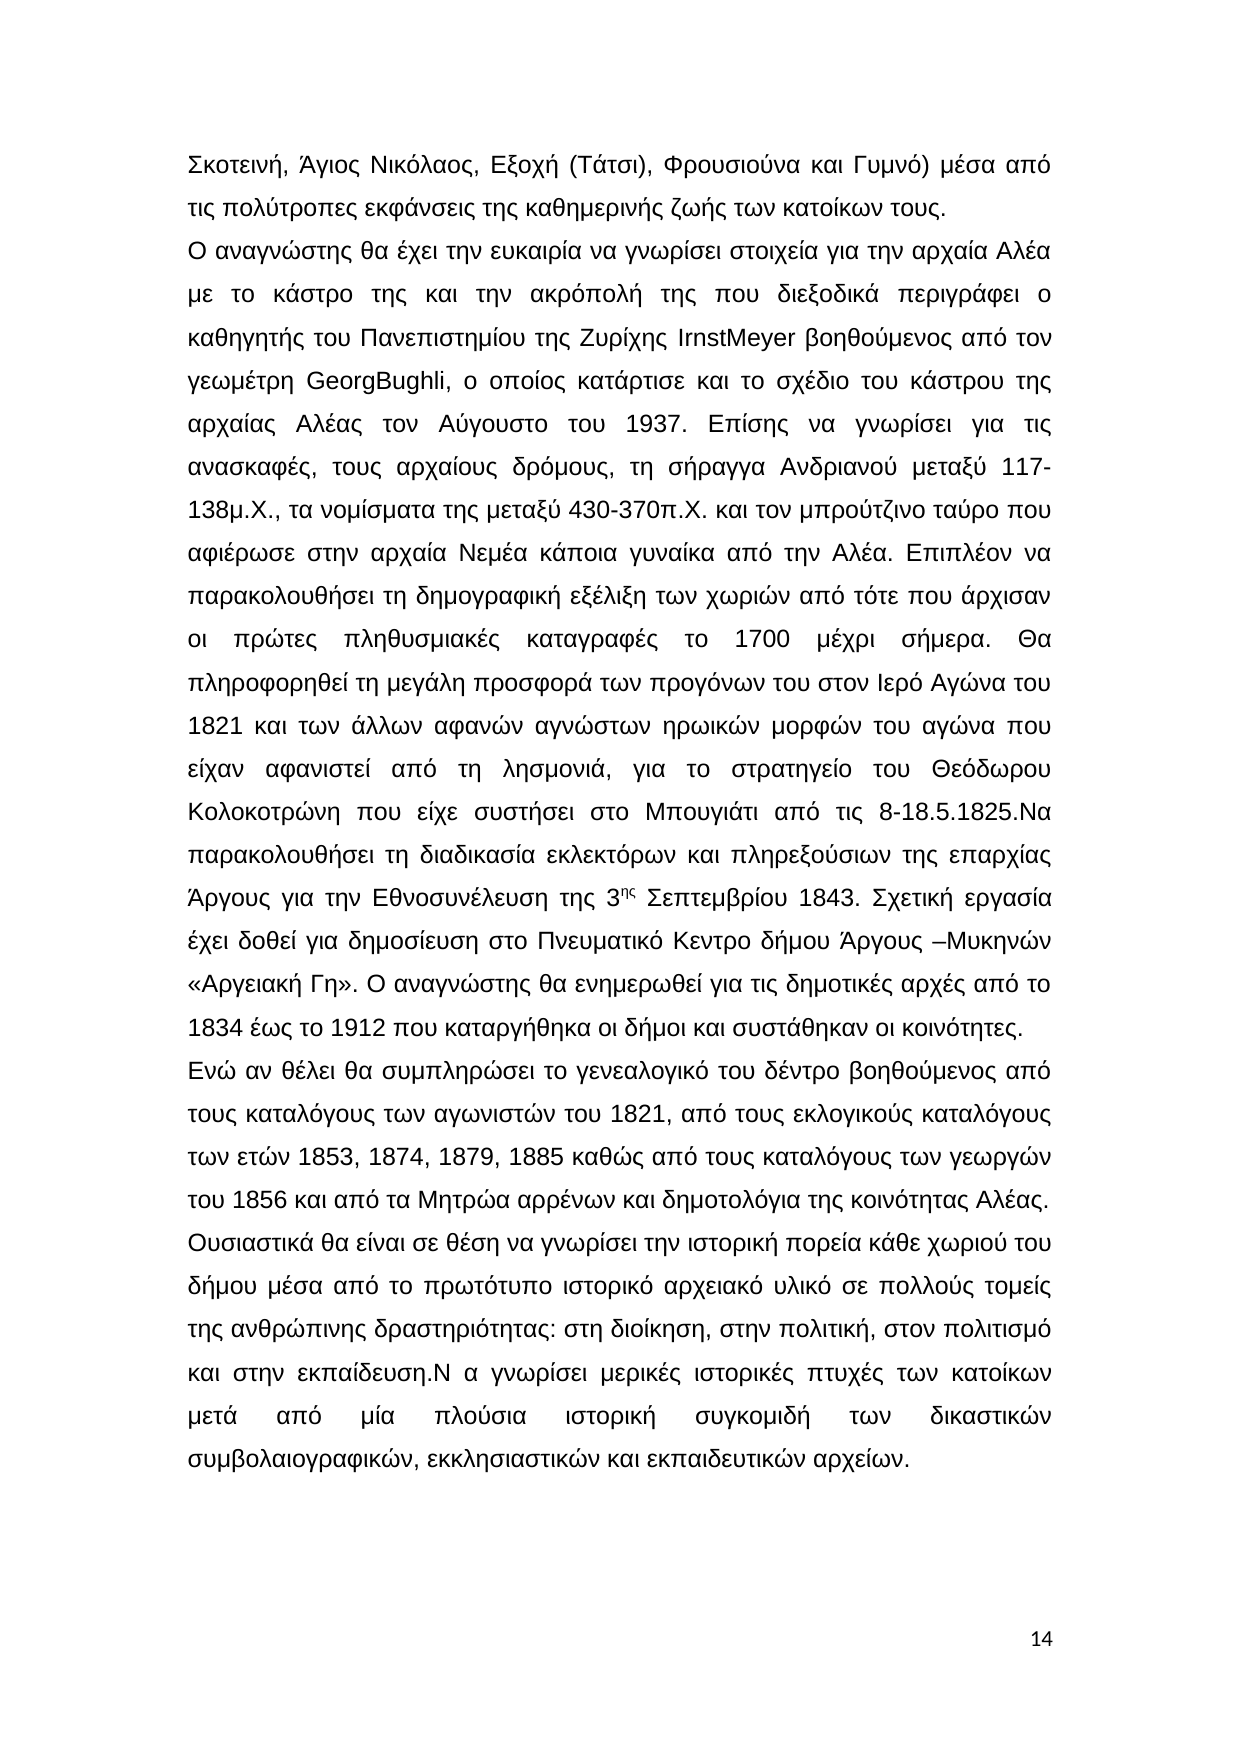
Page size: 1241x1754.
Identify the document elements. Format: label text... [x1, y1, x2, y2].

text Ενώ αν θέλει θα συμπληρώσει το γενεαλογικό του δέντρο βοηθούμενος από τους καταλόγους των αγωνιστών του 1821, από τους εκλογικούς καταλόγους των ετών 1853, 1874, 1879, 1885 καθώς από τους καταλόγους των γεωργών του 1856 και από τα Μητρώα αρρένων και δημοτολόγια της κοινότητας Αλέας. [187, 1056, 1053, 1214]
text Ουσιαστικά θα είναι σε θέση να γνωρίσει την ιστορική πορεία κάθε χωριού του δήμου μέσα από το πρωτότυπο ιστορικό αρχειακό υλικό σε πολλούς τομείς της ανθρώπινης δραστηριότητας: στη διοίκηση, στην πολιτική, στον πολιτισμό και στην εκπαίδευση.Ν α γνωρίσει μερικές ιστορικές πτυχές των κατοίκων μετά από μία πλούσια ιστορική συγκομιδή των δικαστικών συμβολαιογραφικών, εκκλησιαστικών και εκπαιδευτικών αρχείων. [187, 1228, 1053, 1472]
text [187, 150, 1053, 222]
text Ο αναγνώστης θα έχει την ευκαιρία να γνωρίσει στοιχεία για την αρχαία Αλέα με το κάστρο της και την ακρόπολή της που διεξοδικά περιγράφει ο καθηγητής του Πανεπιστημίου της Ζυρίχης IrnstMeyer βοηθούμενος από τον γεωμέτρη GeorgBughli, ο οποίος κατάρτισε και το σχέδιο του κάστρου της αρχαίας Αλέας τον Αύγουστο του 1937. Επίσης να γνωρίσει για τις ανασκαφές, τους αρχαίους δρόμους, τη σήραγγα Ανδριανού μεταξύ 117-138μ.Χ., τα νομίσματα της μεταξύ 430-370π.Χ. και τον μπρούτζινο ταύρο που αφιέρωσε στην αρχαία Νεμέα κάποια γυναίκα από την Αλέα. Επιπλέον να παρακολουθήσει τη δημογραφική εξέλιξη των χωριών από τότε που άρχισαν οι πρώτες πληθυσμιακές καταγραφές το 1700 μέχρι σήμερα. Θα πληροφορηθεί τη μεγάλη προσφορά των προγόνων του στον Ιερό Αγώνα του 1821 και των άλλων αφανών αγνώστων ηρωικών μορφών του αγώνα που είχαν αφανιστεί από τη λησμονιά, για το στρατηγείο του Θεόδωρου Κολοκοτρώνη που είχε συστήσει στο Μπουγιάτι από τις 8-18.5.1825.Να παρακολουθήσει τη διαδικασία εκλεκτόρων και πληρεξούσιων της επαρχίας Άργους για την Εθνοσυνέλευση της 3ης Σεπτεμβρίου 1843. Σχετική εργασία έχει δοθεί για δημοσίευση στο Πνευματικό Κεντρο δήμου Άργους –Μυκηνών «Αργειακή Γη». Ο αναγνώστης θα ενημερωθεί για τις δημοτικές αρχές από το 1834 έως το 1912 που καταργήθηκα οι δήμοι και συστάθηκαν οι κοινότητες. [187, 236, 1053, 1041]
